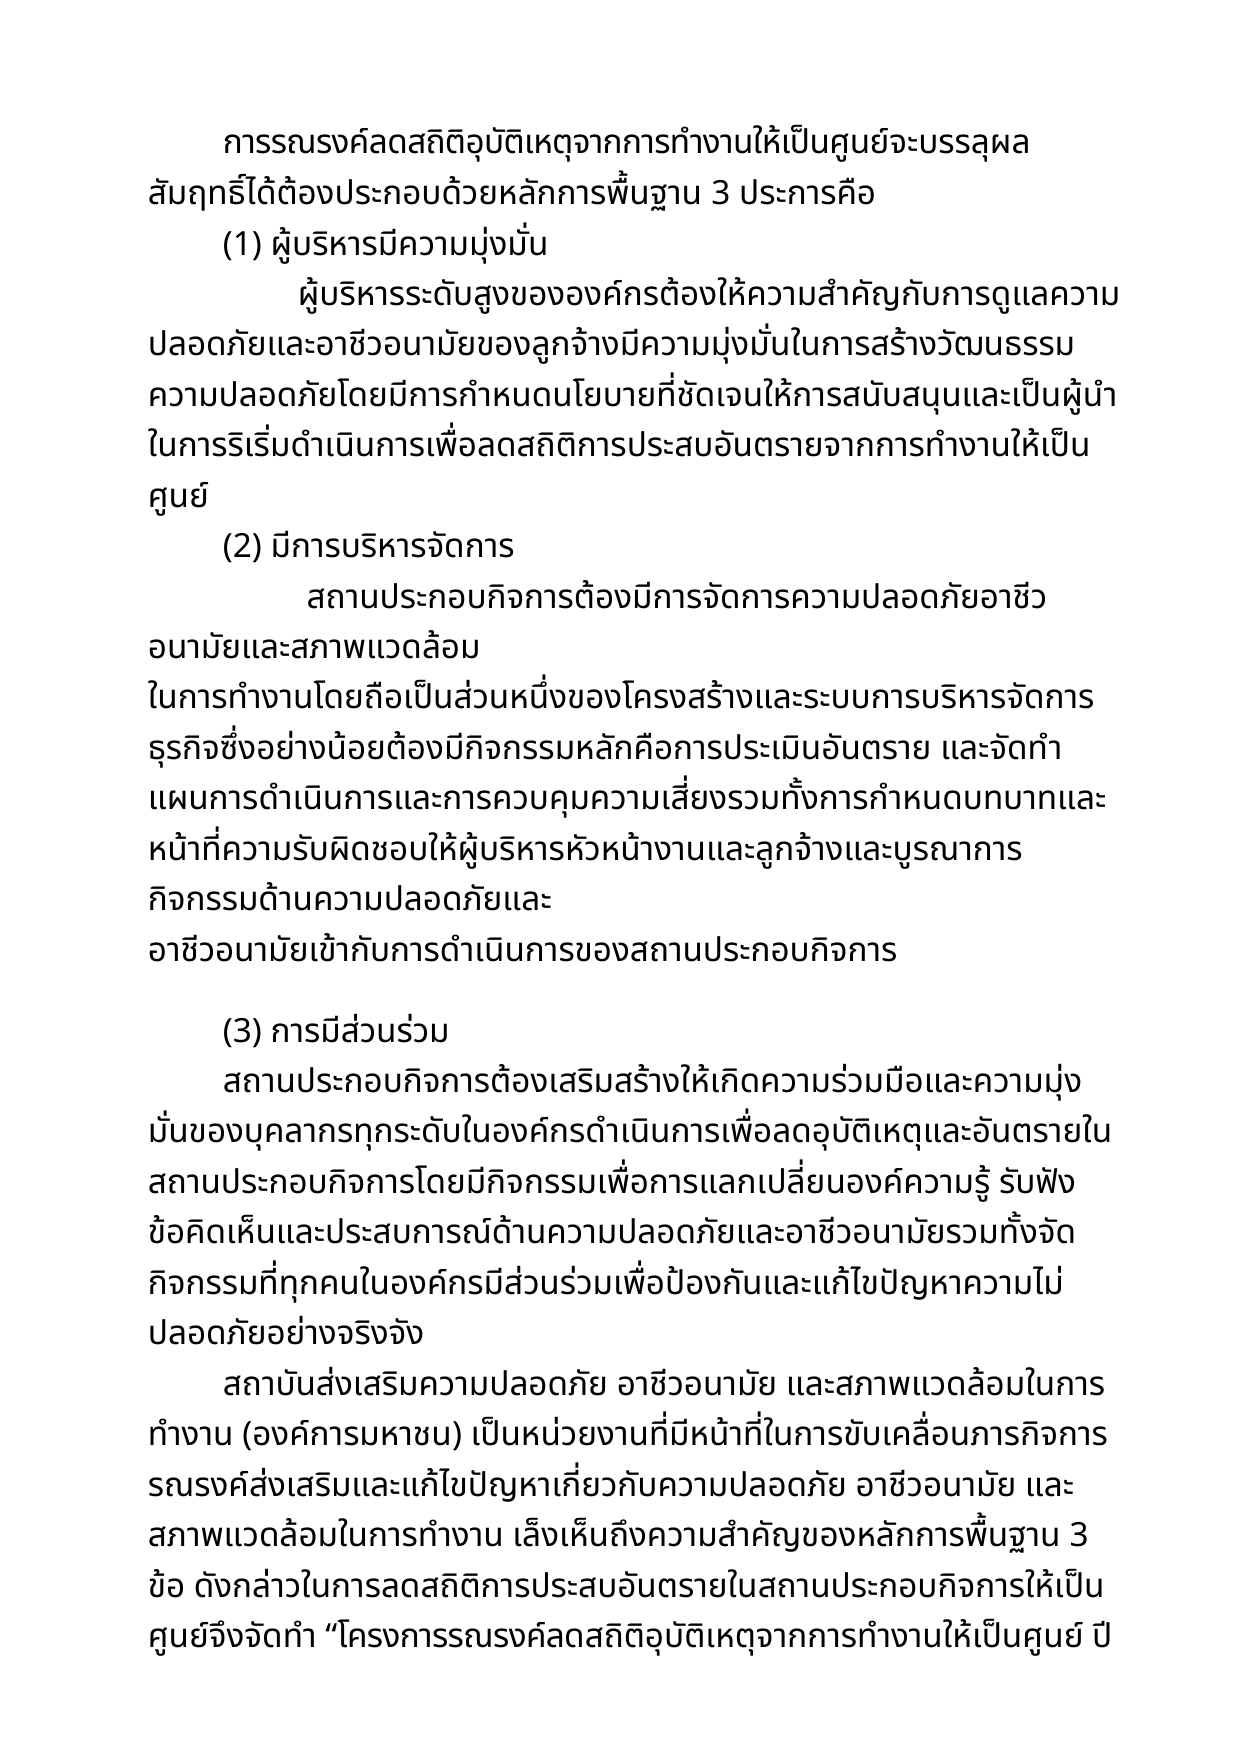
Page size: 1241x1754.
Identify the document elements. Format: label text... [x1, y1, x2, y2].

text สถานประกอบกิจการต้องเสริมสร้างให้เกิดความร่วมมือและความมุ่งมั่นของบุคลากรทุกระดับในองค์กรดำเนินการเพื่อลดอุบัติเหตุและอันตรายในสถานประกอบกิจการโดยมีกิจกรรมเพื่อการแลกเปลี่ยนองค์ความรู้ รับฟังข้อคิดเห็นและประสบการณ์ด้านความปลอดภัยและอาชีวอนามัยรวมทั้งจัดกิจกรรมที่ทุกคนในองค์กรมีส่วนร่วมเพื่อป้องกันและแก้ไขปัญหาความไม่ปลอดภัยอย่างจริงจัง [148, 1057, 1122, 1359]
text สถานประกอบกิจการต้องมีการจัดการความปลอดภัยอาชีวอนามัยและสภาพแวดล้อม ในการทำงานโดยถือเป็นส่วนหนึ่งของโครงสร้างและระบบการบริหารจัดการธุรกิจซึ่งอย่างน้อยต้องมีกิจกรรมหลักคือการประเมินอันตราย และจัดทำแผนการดำเนินการและการควบคุมความเสี่ยงรวมทั้งการกำหนดบทบาทและหน้าที่ความรับผิดชอบให้ผู้บริหารหัวหน้างานและลูกจ้างและบูรณาการกิจกรรมด้านความปลอดภัยและ อาชีวอนามัยเข้ากับการดำเนินการของสถานประกอบกิจการ [148, 573, 1122, 976]
text (1) ผู้บริหารมีความมุ่งมั่น [148, 219, 1122, 270]
text ผู้บริหารระดับสูงขององค์กรต้องให้ความสำคัญกับการดูแลความปลอดภัยและอาชีวอนามัยของลูกจ้างมีความมุ่งมั่นในการสร้างวัฒนธรรมความปลอดภัยโดยมีการกำหนดนโยบายที่ชัดเจนให้การสนับสนุนและเป็นผู้นำในการริเริ่มดำเนินการเพื่อลดสถิติการประสบอันตรายจากการทำงานให้เป็นศูนย์ [148, 270, 1122, 522]
text การรณรงค์ลดสถิติอุบัติเหตุจากการทำงานให้เป็นศูนย์จะบรรลุผลสัมฤทธิ์ได้ต้องประกอบด้วยหลักการพื้นฐาน 3 ประการคือ [148, 118, 1122, 219]
text (2) มีการบริหารจัดการ [148, 522, 1122, 573]
text (3) การมีส่วนร่วม [148, 1006, 1122, 1057]
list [148, 1359, 1122, 1662]
